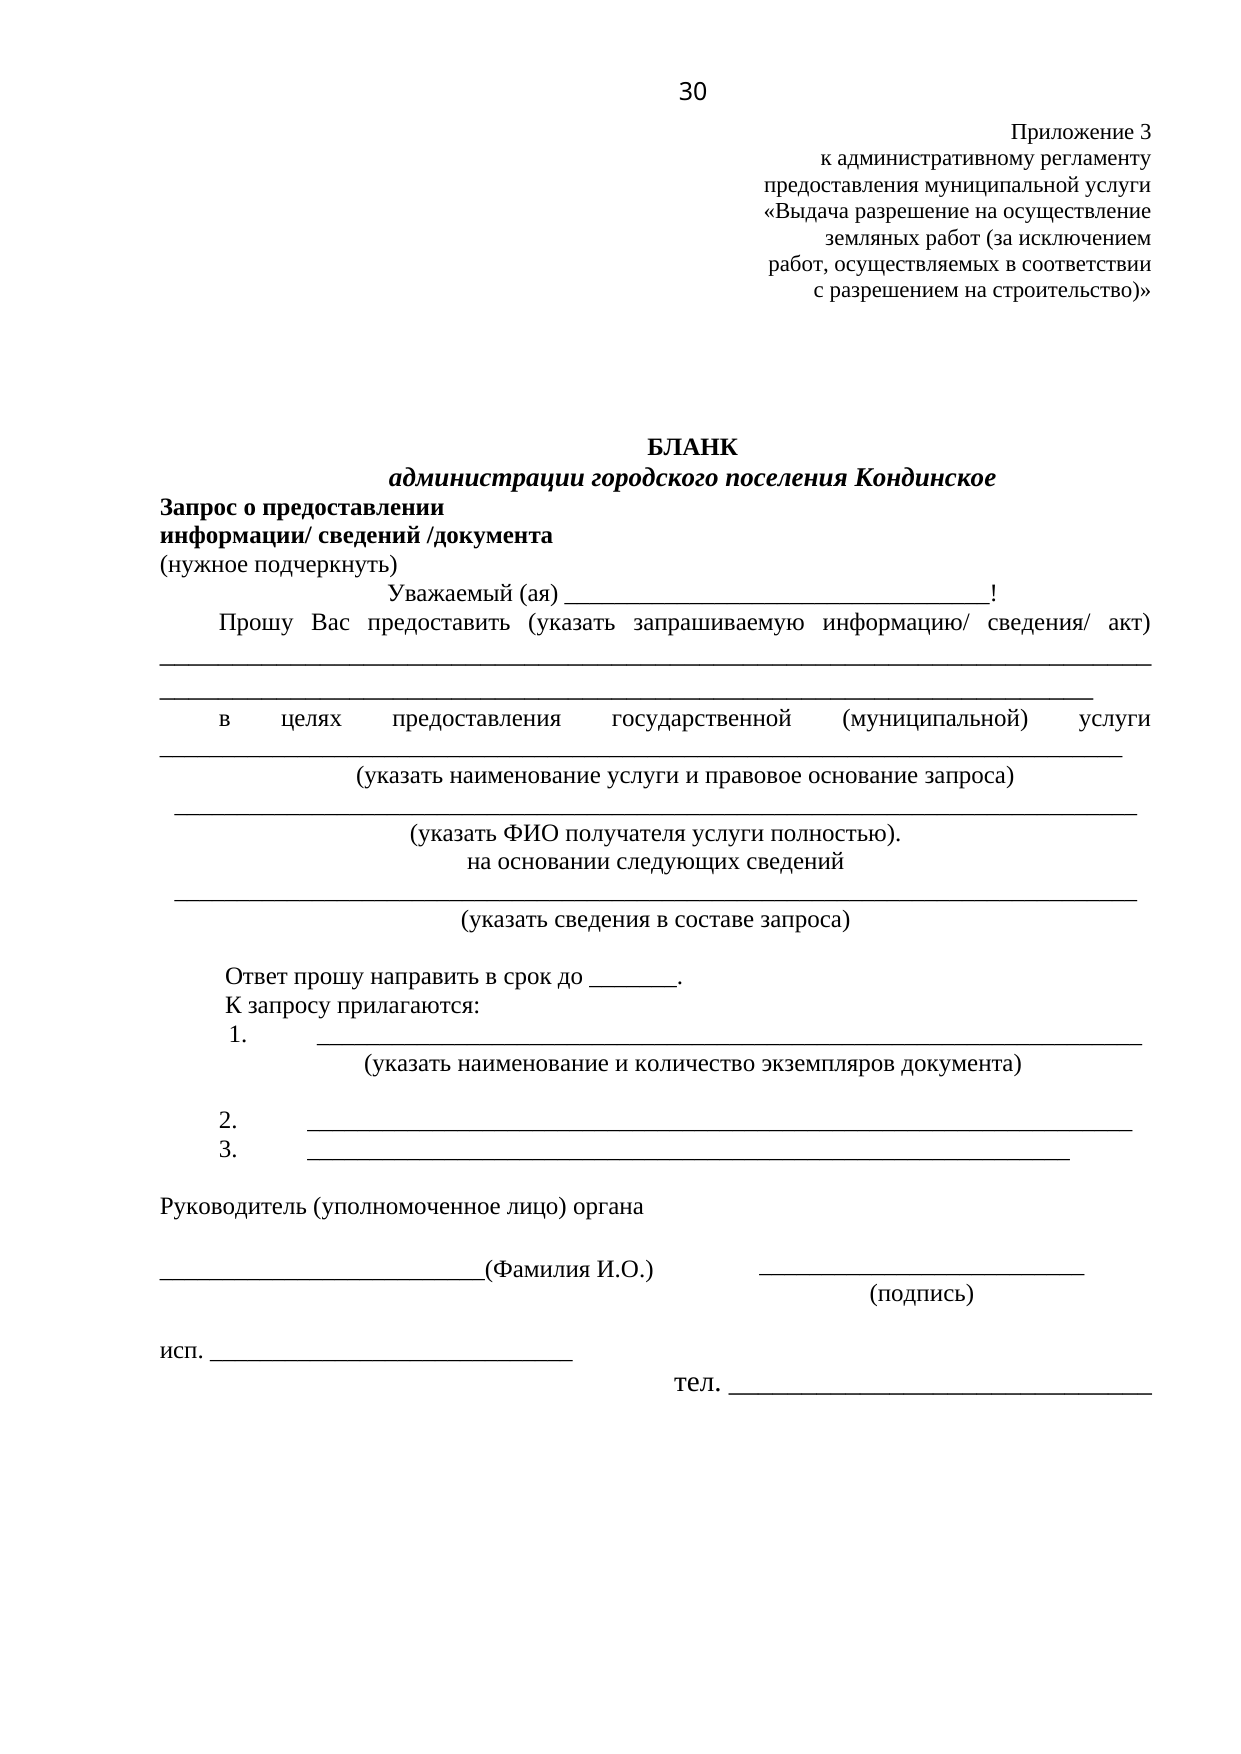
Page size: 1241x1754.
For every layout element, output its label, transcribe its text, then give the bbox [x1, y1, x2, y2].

table_header Руководитель (уполномоченное лицо) органа __________________________(Фамилия И.О.) [148, 1191, 706, 1335]
text (нужное подчеркнуть) [159, 549, 1152, 578]
text (указать наименование услуги и правовое основание запроса) [159, 760, 1152, 789]
text Ответ прошу направить в срок до _______. [159, 961, 1152, 990]
text БЛАНК [159, 432, 1152, 461]
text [159, 1364, 1152, 1397]
text на основании следующих сведений [159, 846, 1152, 875]
text земляных работ (за исключением [159, 223, 1152, 250]
text к административному регламенту [159, 144, 1152, 171]
text (указать ФИО получателя услуги полностью). [159, 818, 1152, 846]
text Приложение 3 [159, 118, 1152, 144]
list _____________________________________________________________ [218, 1134, 1152, 1163]
list __________________________________________________________________ (указать наименование и количество экземпляров документа) [218, 1019, 1152, 1076]
text (указать сведения в составе запроса) [159, 904, 1152, 933]
text Прошу Вас предоставить (указать запрашиваемую информацию/ сведения/ акт) ____________________________________________________________________________________________________________________________________ [159, 607, 1152, 703]
text К запросу прилагаются: [159, 990, 1152, 1019]
list __________________________________________________________________ [218, 1105, 1152, 1134]
table_header __________________________ (подпись) [706, 1191, 1137, 1335]
text с разрешением на строительство)» [159, 276, 1152, 303]
text работ, осуществляемых в соответствии [159, 250, 1152, 276]
text исп. _____________________________ [159, 1335, 1152, 1364]
text _____________________________________________________________________________ [159, 875, 1152, 904]
text Запрос о предоставлении [159, 492, 1152, 521]
text предоставления муниципальной услуги [159, 171, 1152, 197]
text «Выдача разрешение на осуществление [159, 197, 1152, 223]
text администрации городского поселения Кондинское [159, 461, 1152, 492]
text информации/ сведений /документа [159, 521, 1152, 549]
text Уважаемый (ая) __________________________________! [159, 578, 1152, 607]
text в целях предоставления государственной (муниципальной) услуги _____________________________________________________________________________ [159, 703, 1152, 760]
text _____________________________________________________________________________ [159, 789, 1152, 818]
